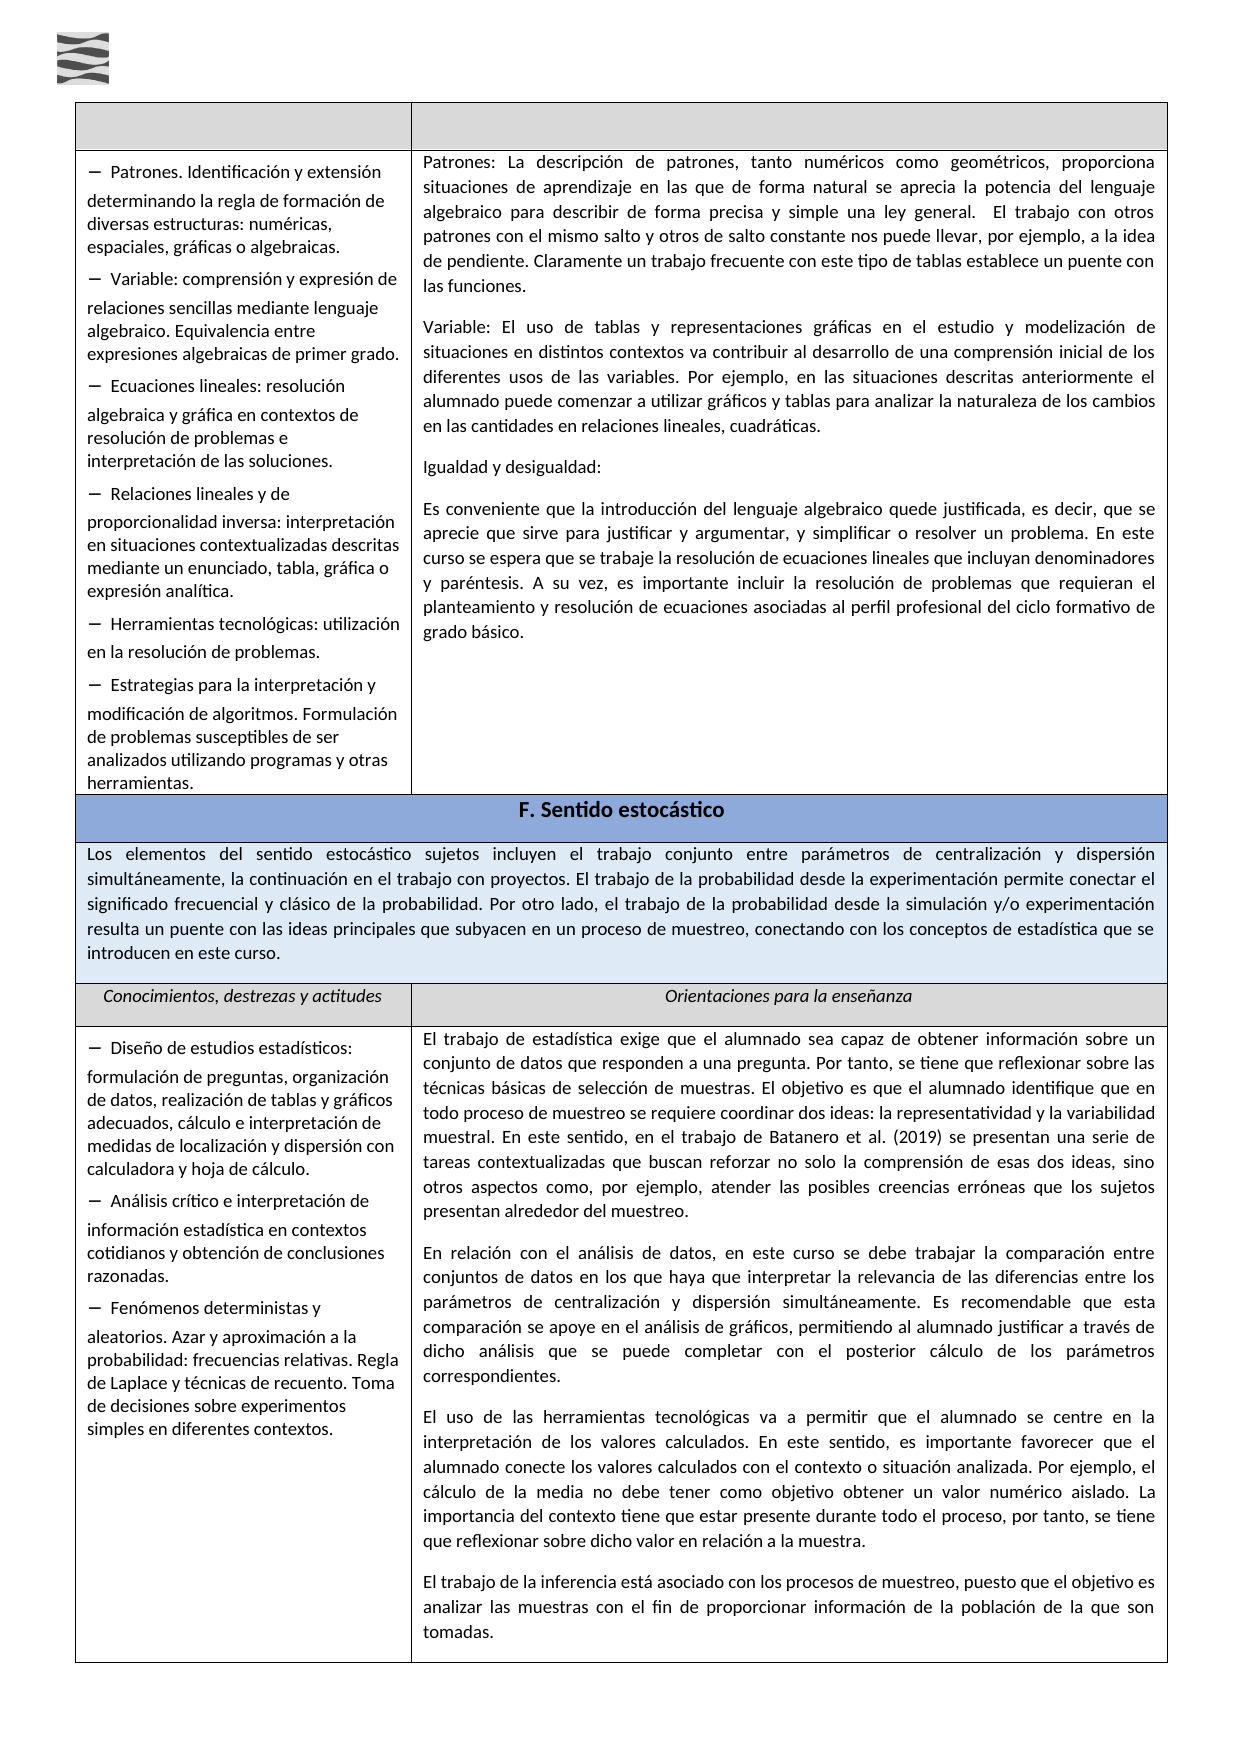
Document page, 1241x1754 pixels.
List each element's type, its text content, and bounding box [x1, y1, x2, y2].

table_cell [412, 1027, 1167, 1662]
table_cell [76, 103, 411, 149]
table_cell Los elementos del sentido estocástico sujetos incluyen el trabajo conjunto entre parámetros de centralización y dispersión simultáneamente, la continuación en el trabajo con proyectos. El trabajo de la probabilidad desde la experimentación permite conectar el significado frecuencial y clásico de la probabilidad. Por otro lado, el trabajo de la probabilidad desde la simulación y/o experimentación resulta un puente con las ideas principales que subyacen en un proceso de muestreo, conectando con los conceptos de estadística que se introducen en este curso. [76, 843, 1167, 983]
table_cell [412, 103, 1167, 149]
table_cell Patrones: La descripción de patrones, tanto numéricos como geométricos, proporciona situaciones de aprendizaje en las que de forma natural se aprecia la potencia del lenguaje algebraico para describir de forma precisa y simple una ley general. El trabajo con otros patrones con el mismo salto y otros de salto constante nos puede llevar, por ejemplo, a la idea de pendiente. Claramente un trabajo frecuente con este tipo de tablas establece un puente con las funciones. Variable: El uso de tablas y representaciones gráficas en el estudio y modelización de situaciones en distintos contextos va contribuir al desarrollo de una comprensión inicial de los diferentes usos de las variables. Por ejemplo, en las situaciones descritas anteriormente el alumnado puede comenzar a utilizar gráficos y tablas para analizar la naturaleza de los cambios en las cantidades en relaciones lineales, cuadráticas. Igualdad y desigualdad: Es conveniente que la introducción del lenguaje algebraico quede justificada, es decir, que se aprecie que sirve para justificar y argumentar, y simplificar o resolver un problema. En este curso se espera que se trabaje la resolución de ecuaciones lineales que incluyan denominadores y paréntesis. A su vez, es importante incluir la resolución de problemas que requieran el planteamiento y resolución de ecuaciones asociadas al perfil profesional del ciclo formativo de grado básico. [412, 151, 1167, 794]
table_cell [76, 1027, 411, 1662]
table_cell F. Sentido estocástico [76, 795, 1167, 842]
table_cell Orientaciones para la enseñanza [412, 984, 1167, 1026]
table_cell Conocimientos, destrezas y actitudes [76, 984, 411, 1026]
table_cell Patrones. Identificación y extensión determinando la regla de formación de diversas estructuras: numéricas, espaciales, gráficas o algebraicas. Variable: comprensión y expresión de relaciones sencillas mediante lenguaje algebraico. Equivalencia entre expresiones algebraicas de primer grado. Ecuaciones lineales: resolución algebraica y gráfica en contextos de resolución de problemas e interpretación de las soluciones. Relaciones lineales y de proporcionalidad inversa: interpretación en situaciones contextualizadas descritas mediante un enunciado, tabla, gráfica o expresión analítica. Herramientas tecnológicas: utilización en la resolución de problemas. Estrategias para la interpretación y modificación de algoritmos. Formulación de problemas susceptibles de ser analizados utilizando programas y otras herramientas. [76, 151, 411, 794]
